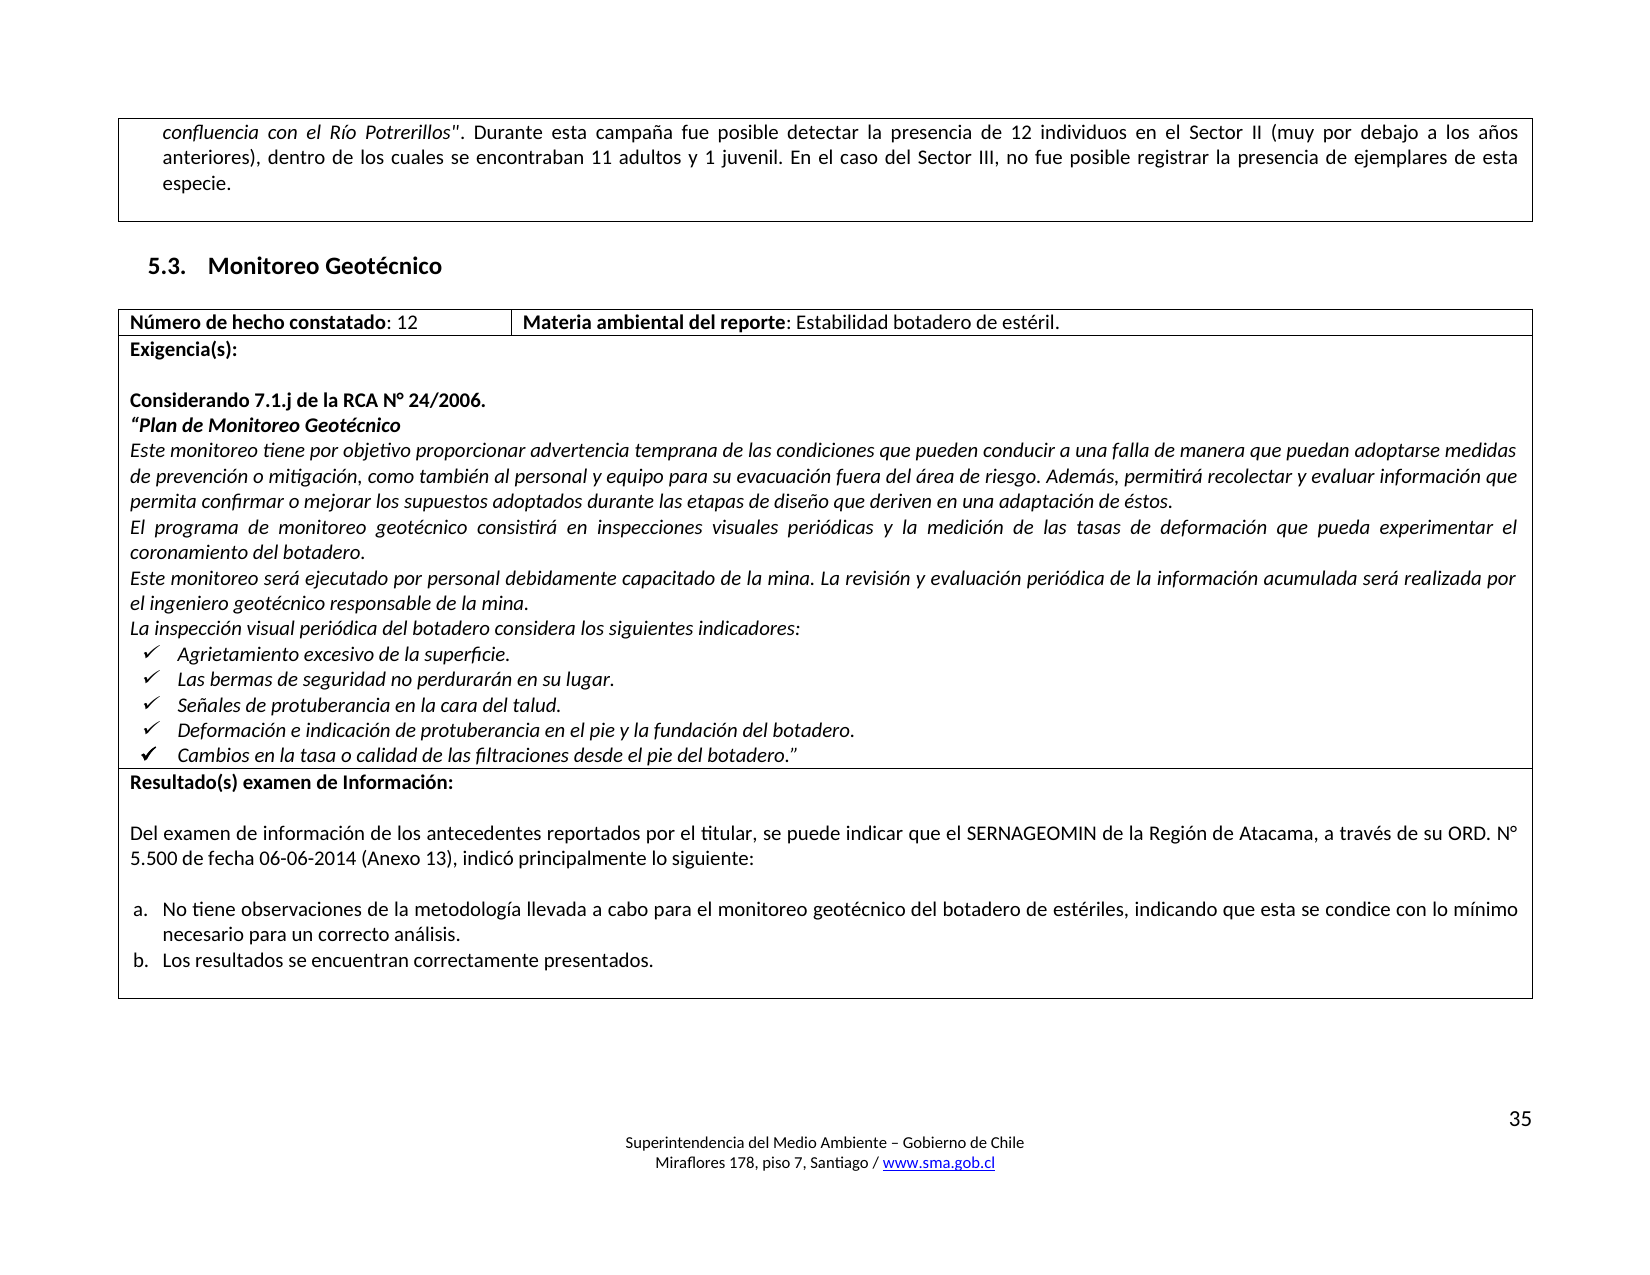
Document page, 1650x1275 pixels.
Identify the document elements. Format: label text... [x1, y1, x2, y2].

table_header Número de hecho constatado: 12 [119, 310, 511, 335]
table_header Materia ambiental del reporte: Estabilidad botadero de estéril. [512, 310, 1532, 335]
table_cell Resultado(s) examen de Información: Del examen de información de los antecedentes reportados por el titular, se puede indicar que el SERNAGEOMIN de la Región de Atacama, a través de su ORD. N° 5.500 de fecha 06-06-2014 (Anexo 13), indicó principalmente lo siguiente: No tiene observaciones de la metodología llevada a cabo para el monitoreo geotécnico del botadero de estériles, indicando que esta se condice con lo mínimo necesario para un correcto análisis. Los resultados se encuentran correctamente presentados. [119, 769, 1532, 998]
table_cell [119, 119, 1532, 221]
table_cell Exigencia(s): Considerando 7.1.j de la RCA N° 24/2006. “Plan de Monitoreo Geotécnico Este monitoreo tiene por objetivo proporcionar advertencia temprana de las condiciones que pueden conducir a una falla de manera que puedan adoptarse medidas de prevención o mitigación, como también al personal y equipo para su evacuación fuera del área de riesgo. Además, permitirá recolectar y evaluar información que permita confirmar o mejorar los supuestos adoptados durante las etapas de diseño que deriven en una adaptación de éstos. El programa de monitoreo geotécnico consistirá en inspecciones visuales periódicas y la medición de las tasas de deformación que pueda experimentar el coronamiento del botadero. Este monitoreo será ejecutado por personal debidamente capacitado de la mina. La revisión y evaluación periódica de la información acumulada será realizada por el ingeniero geotécnico responsable de la mina. La inspección visual periódica del botadero considera los siguientes indicadores: Agrietamiento excesivo de la superficie. Las bermas de seguridad no perdurarán en su lugar. Señales de protuberancia en la cara del talud. Deformación e indicación de protuberancia en el pie y la fundación del botadero. Cambios en la tasa o calidad de las filtraciones desde el pie del botadero.” [119, 336, 1532, 768]
subtitle Monitoreo Geotécnico [148, 250, 1532, 280]
